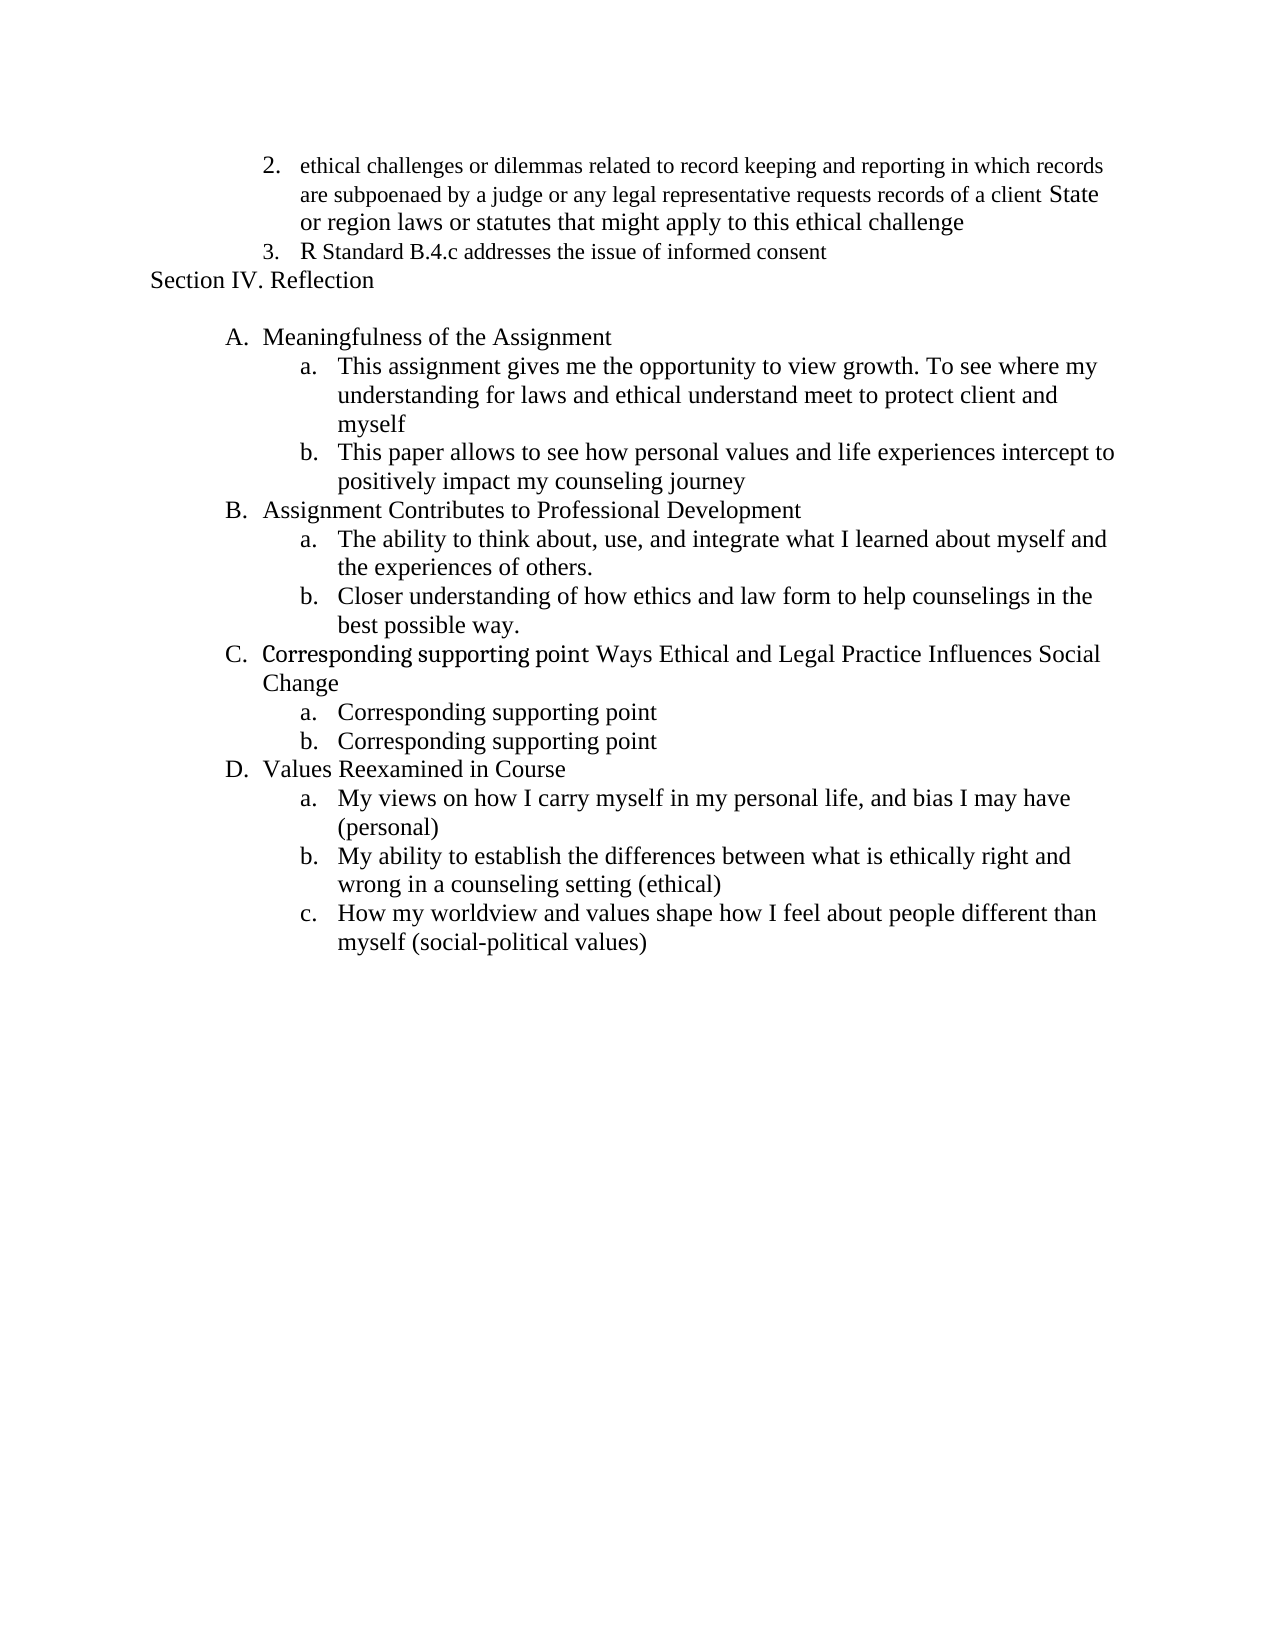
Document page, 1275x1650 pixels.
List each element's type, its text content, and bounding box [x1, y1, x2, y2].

text Section IV. Reflection [150, 265, 1125, 294]
list Corresponding supporting point Ways Ethical and Legal Practice Influences Social Change [225, 639, 1125, 697]
list Meaningfulness of the Assignment [225, 322, 1125, 351]
list The ability to think about, use, and integrate what I learned about myself and the experiences of others. [300, 524, 1125, 581]
list R Standard B.4.c addresses the issue of informed consent [262, 236, 1125, 265]
list This assignment gives me the opportunity to view growth. To see where my understanding for laws and ethical understand meet to protect client and myself [300, 351, 1125, 437]
list Values Reexamined in Course [225, 754, 1125, 783]
list Corresponding supporting point [300, 697, 1125, 726]
list ethical challenges or dilemmas related to record keeping and reporting in which records are subpoenaed by a judge or any legal representative requests records of a client State or region laws or statutes that might apply to this ethical challenge [262, 150, 1125, 236]
list My views on how I carry myself in my personal life, and bias I may have (personal) [300, 783, 1125, 841]
list Closer understanding of how ethics and law form to help counselings in the best possible way. [300, 581, 1125, 639]
list This paper allows to see how personal values and life experiences intercept to positively impact my counseling journey [300, 437, 1125, 495]
list Assignment Contributes to Professional Development [225, 495, 1125, 524]
list Corresponding supporting point [300, 726, 1125, 754]
list How my worldview and values shape how I feel about people different than myself (social-political values) [300, 898, 1125, 956]
list My ability to establish the differences between what is ethically right and wrong in a counseling setting (ethical) [300, 841, 1125, 898]
